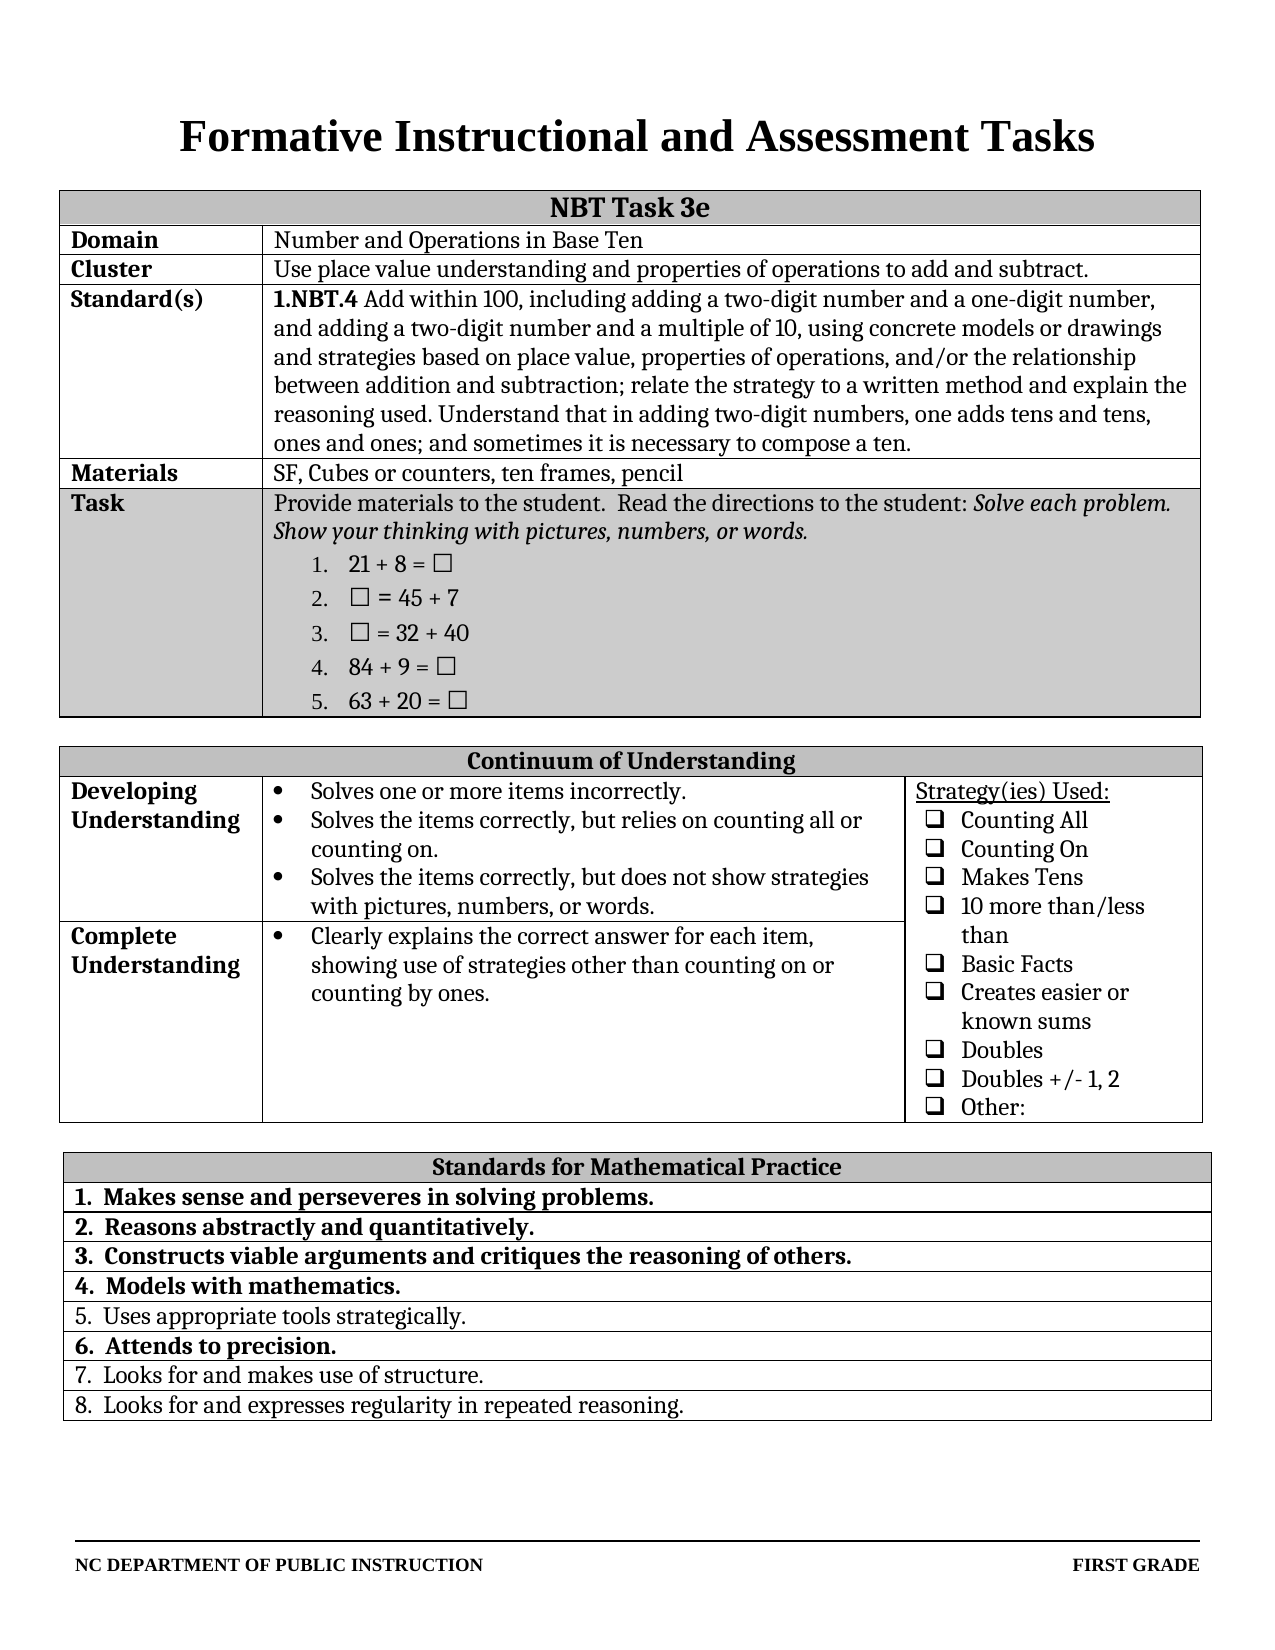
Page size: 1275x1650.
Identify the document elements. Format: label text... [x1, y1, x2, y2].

table_cell Standard(s) [60, 285, 262, 458]
table_cell Complete Understanding [60, 922, 262, 1122]
table_cell Clearly explains the correct answer for each item, showing use of strategies other than counting on or counting by ones. [263, 922, 904, 1122]
table_cell Domain [60, 226, 262, 254]
table_cell Solves one or more items incorrectly. Solves the items correctly, but relies on counting all or counting on. Solves the items correctly, but does not show strategies with pictures, numbers, or words. [263, 777, 904, 921]
table_cell 6. Attends to precision. [64, 1332, 1211, 1360]
table_header Continuum of Understanding [60, 747, 1202, 776]
table_cell 4. Models with mathematics. [64, 1272, 1211, 1301]
table_cell Number and Operations in Base Ten [263, 226, 1200, 254]
table_cell 8. Looks for and expresses regularity in repeated reasoning. [64, 1391, 1211, 1420]
table_cell Cluster [60, 255, 262, 284]
table_cell Task [60, 489, 262, 716]
table_cell Materials [60, 459, 262, 487]
table_cell 1. Makes sense and perseveres in solving problems. [64, 1183, 1211, 1211]
table_cell SF, Cubes or counters, ten frames, pencil [263, 459, 1200, 487]
table_cell 2. Reasons abstractly and quantitatively. [64, 1213, 1211, 1241]
table_cell 3. Constructs viable arguments and critiques the reasoning of others. [64, 1242, 1211, 1271]
table_header Standards for Mathematical Practice [64, 1153, 1211, 1182]
table_cell Provide materials to the student. Read the directions to the student: Solve each problem. Show your thinking with pictures, numbers, or words. 21 + 8 = ☐ ☐ = 45 + 7 ☐ = 32 + 40 84 + 9 = ☐ 63 + 20 = ☐ [263, 489, 1200, 716]
table_cell 7. Looks for and makes use of structure. [64, 1361, 1211, 1390]
table_header NBT Task 3e [60, 191, 1200, 224]
table_cell 5. Uses appropriate tools strategically. [64, 1302, 1211, 1331]
table_cell 1.NBT.4 Add within 100, including adding a two-digit number and a one-digit number, and adding a two-digit number and a multiple of 10, using concrete models or drawings and strategies based on place value, properties of operations, and/or the relationship between addition and subtraction; relate the strategy to a written method and explain the reasoning used. Understand that in adding two-digit numbers, one adds tens and tens, ones and ones; and sometimes it is necessary to compose a ten. [263, 285, 1200, 458]
table_cell Strategy(ies) Used: Counting All Counting On Makes Tens 10 more than/less than Basic Facts Creates easier or known sums Doubles Doubles +/- 1, 2 Other: [906, 777, 1202, 1122]
table_cell Use place value understanding and properties of operations to add and subtract. [263, 255, 1200, 284]
table_cell Developing Understanding [60, 777, 262, 921]
